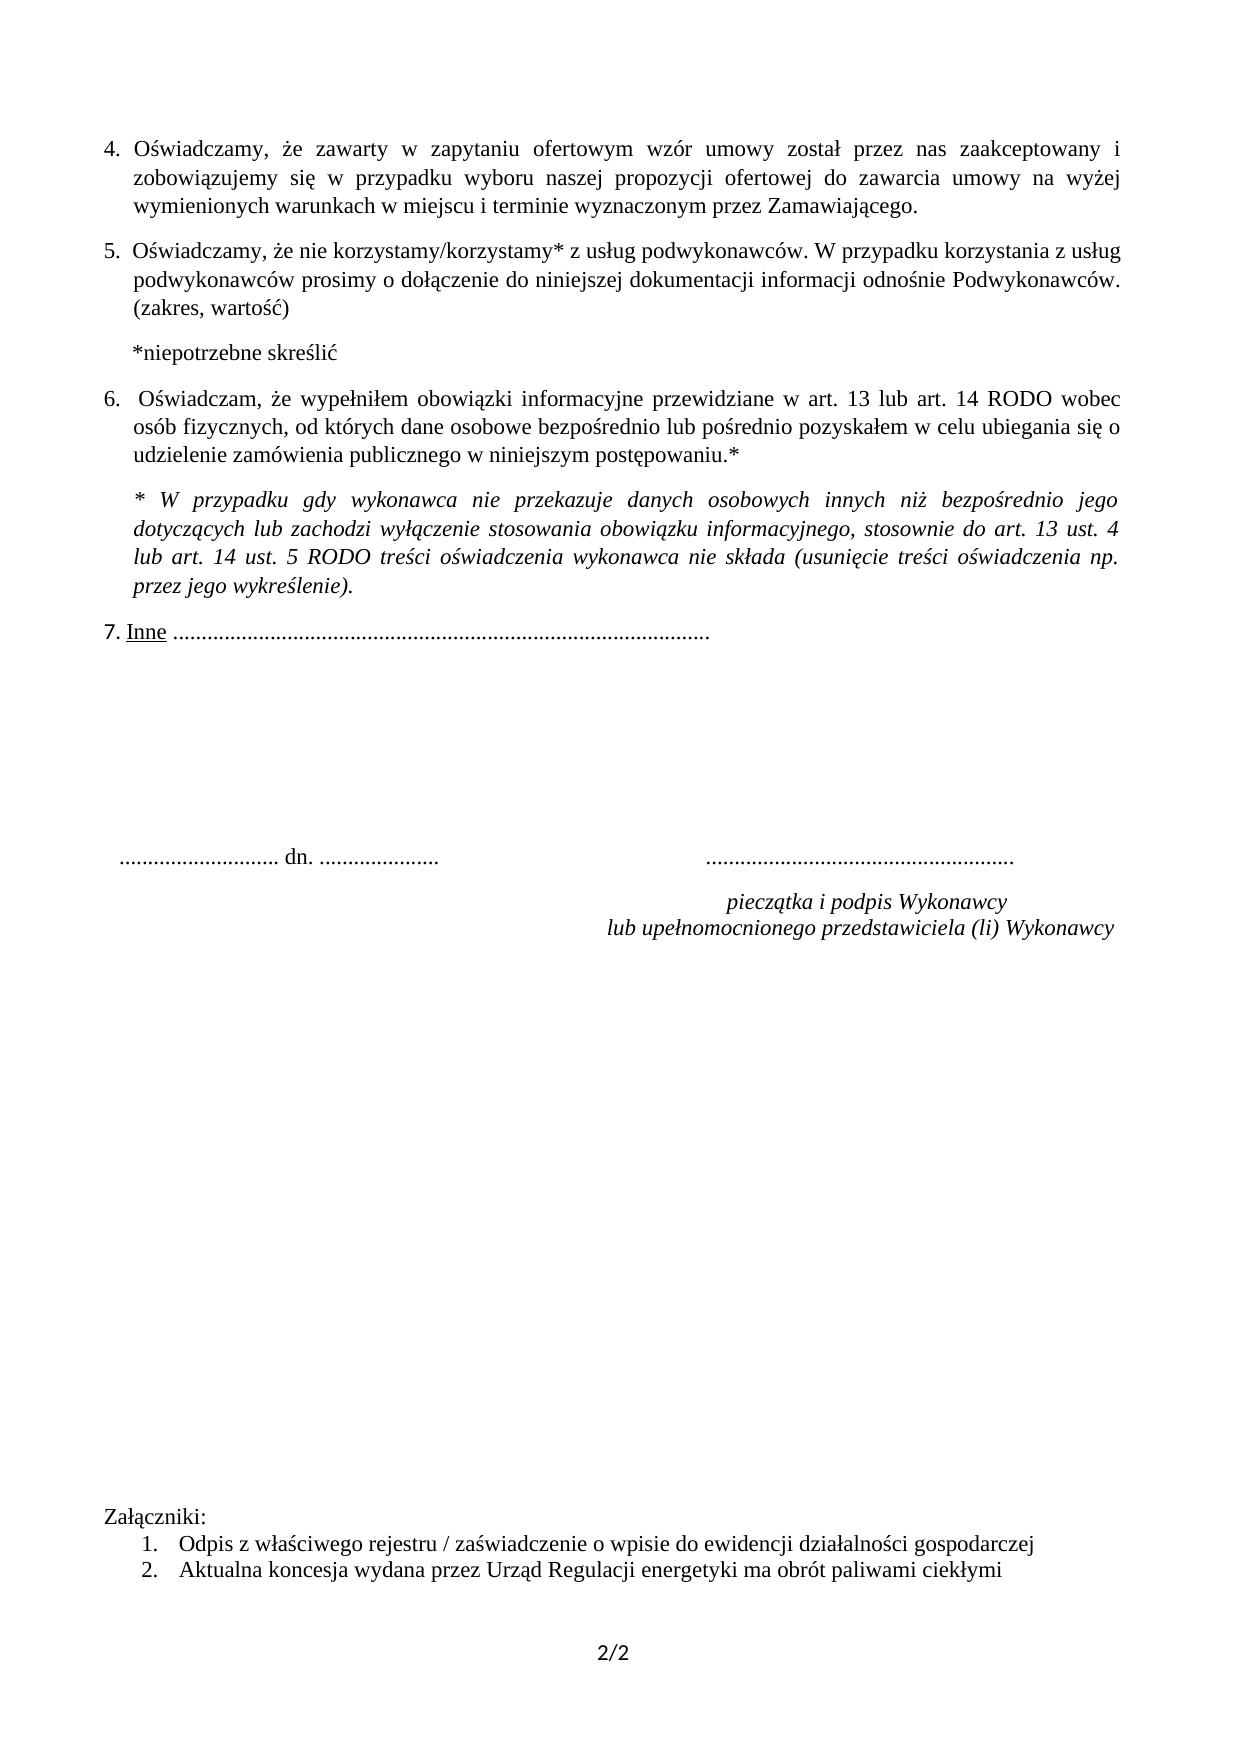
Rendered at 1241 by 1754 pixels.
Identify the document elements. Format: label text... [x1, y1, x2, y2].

text * W przypadku gdy wykonawca nie przekazuje danych osobowych innych niż bezpośrednio jego dotyczących lub zachodzi wyłączenie stosowania obowiązku informacyjnego, stosownie do art. 13 ust. 4 lub art. 14 ust. 5 RODO treści oświadczenia wykonawca nie składa (usunięcie treści oświadczenia np. przez jego wykreślenie). [133, 487, 1122, 598]
text 7. Inne .............................................................................................. [103, 617, 1122, 645]
list Aktualna koncesja wydana przez Urząd Regulacji energetyki ma obrót paliwami ciekłymi [141, 1556, 1122, 1582]
text lub upełnomocnionego przedstawiciela (li) Wykonawcy [103, 914, 1122, 941]
text *niepotrzebne skreślić [103, 339, 1122, 366]
text Załączniki: [103, 1503, 1122, 1530]
text ............................ dn. ..................... ...................................................... [103, 843, 1122, 869]
list Odpis z właściwego rejestru / zaświadczenie o wpisie do ewidencji działalności gospodarczej [141, 1530, 1122, 1556]
text pieczątka i podpis Wykonawcy [103, 888, 1122, 914]
text 4. Oświadczamy, że zawarty w zapytaniu ofertowym wzór umowy został przez nas zaakceptowany i zobowiązujemy się w przypadku wyboru naszej propozycji ofertowej do zawarcia umowy na wyżej wymienionych warunkach w miejscu i terminie wyznaczonym przez Zamawiającego. [103, 136, 1122, 219]
text 5. Oświadczamy, że nie korzystamy/korzystamy* z usług podwykonawców. W przypadku korzystania z usług podwykonawców prosimy o dołączenie do niniejszej dokumentacji informacji odnośnie Podwykonawców. (zakres, wartość) [103, 237, 1122, 321]
text 6. Oświadczam, że wypełniłem obowiązki informacyjne przewidziane w art. 13 lub art. 14 RODO wobec osób fizycznych, od których dane osobowe bezpośrednio lub pośrednio pozyskałem w celu ubiegania się o udzielenie zamówienia publicznego w niniejszym postępowaniu.* [103, 384, 1122, 468]
